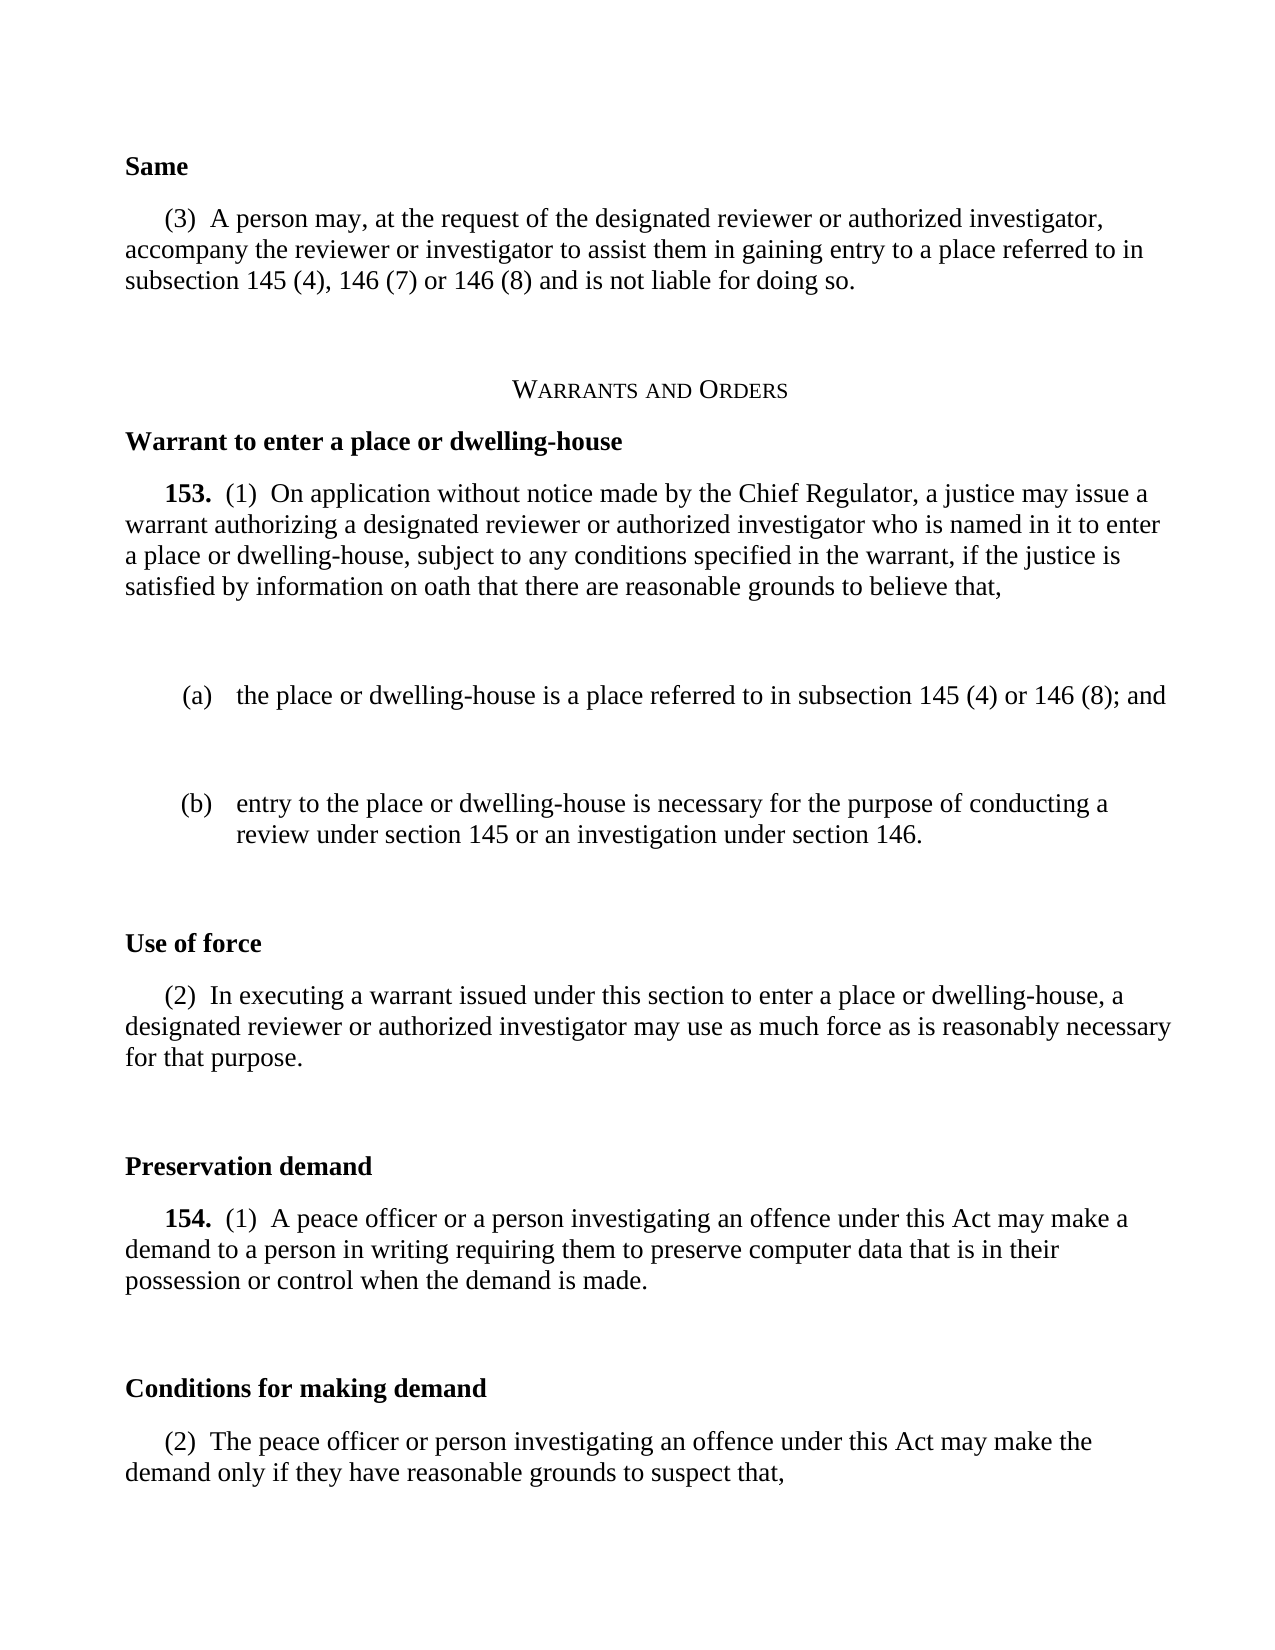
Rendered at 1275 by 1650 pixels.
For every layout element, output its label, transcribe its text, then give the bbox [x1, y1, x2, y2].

text 154. (1) A peace officer or a person investigating an offence under this Act may make a demand to a person in writing requiring them to preserve computer data that is in their possession or control when the demand is made. [125, 1202, 1175, 1295]
text (3) A person may, at the request of the designated reviewer or authorized investigator, accompany the reviewer or investigator to assist them in gaining entry to a place referred to in subsection 145 (4), 146 (7) or 146 (8) and is not liable for doing so. [125, 202, 1175, 295]
text Use of force [125, 927, 1175, 958]
text Conditions for making demand [125, 1373, 1175, 1404]
text Warrant to enter a place or dwelling-house [125, 425, 1175, 456]
text (a) the place or dwelling-house is a place referred to in subsection 145 (4) or 146 (8); and [125, 679, 1175, 710]
subtitle Warrants and Orders [125, 373, 1175, 404]
text Same [125, 150, 1175, 181]
text (b) entry to the place or dwelling-house is necessary for the purpose of conducting a review under section 145 or an investigation under section 146. [125, 787, 1175, 849]
text 153. (1) On application without notice made by the Chief Regulator, a justice may issue a warrant authorizing a designated reviewer or authorized investigator who is named in it to enter a place or dwelling-house, subject to any conditions specified in the warrant, if the justice is satisfied by information on oath that there are reasonable grounds to believe that, [125, 477, 1175, 601]
text (2) In executing a warrant issued under this section to enter a place or dwelling-house, a designated reviewer or authorized investigator may use as much force as is reasonably necessary for that purpose. [125, 979, 1175, 1072]
text Preservation demand [125, 1150, 1175, 1181]
text (2) The peace officer or person investigating an offence under this Act may make the demand only if they have reasonable grounds to suspect that, [125, 1424, 1175, 1487]
